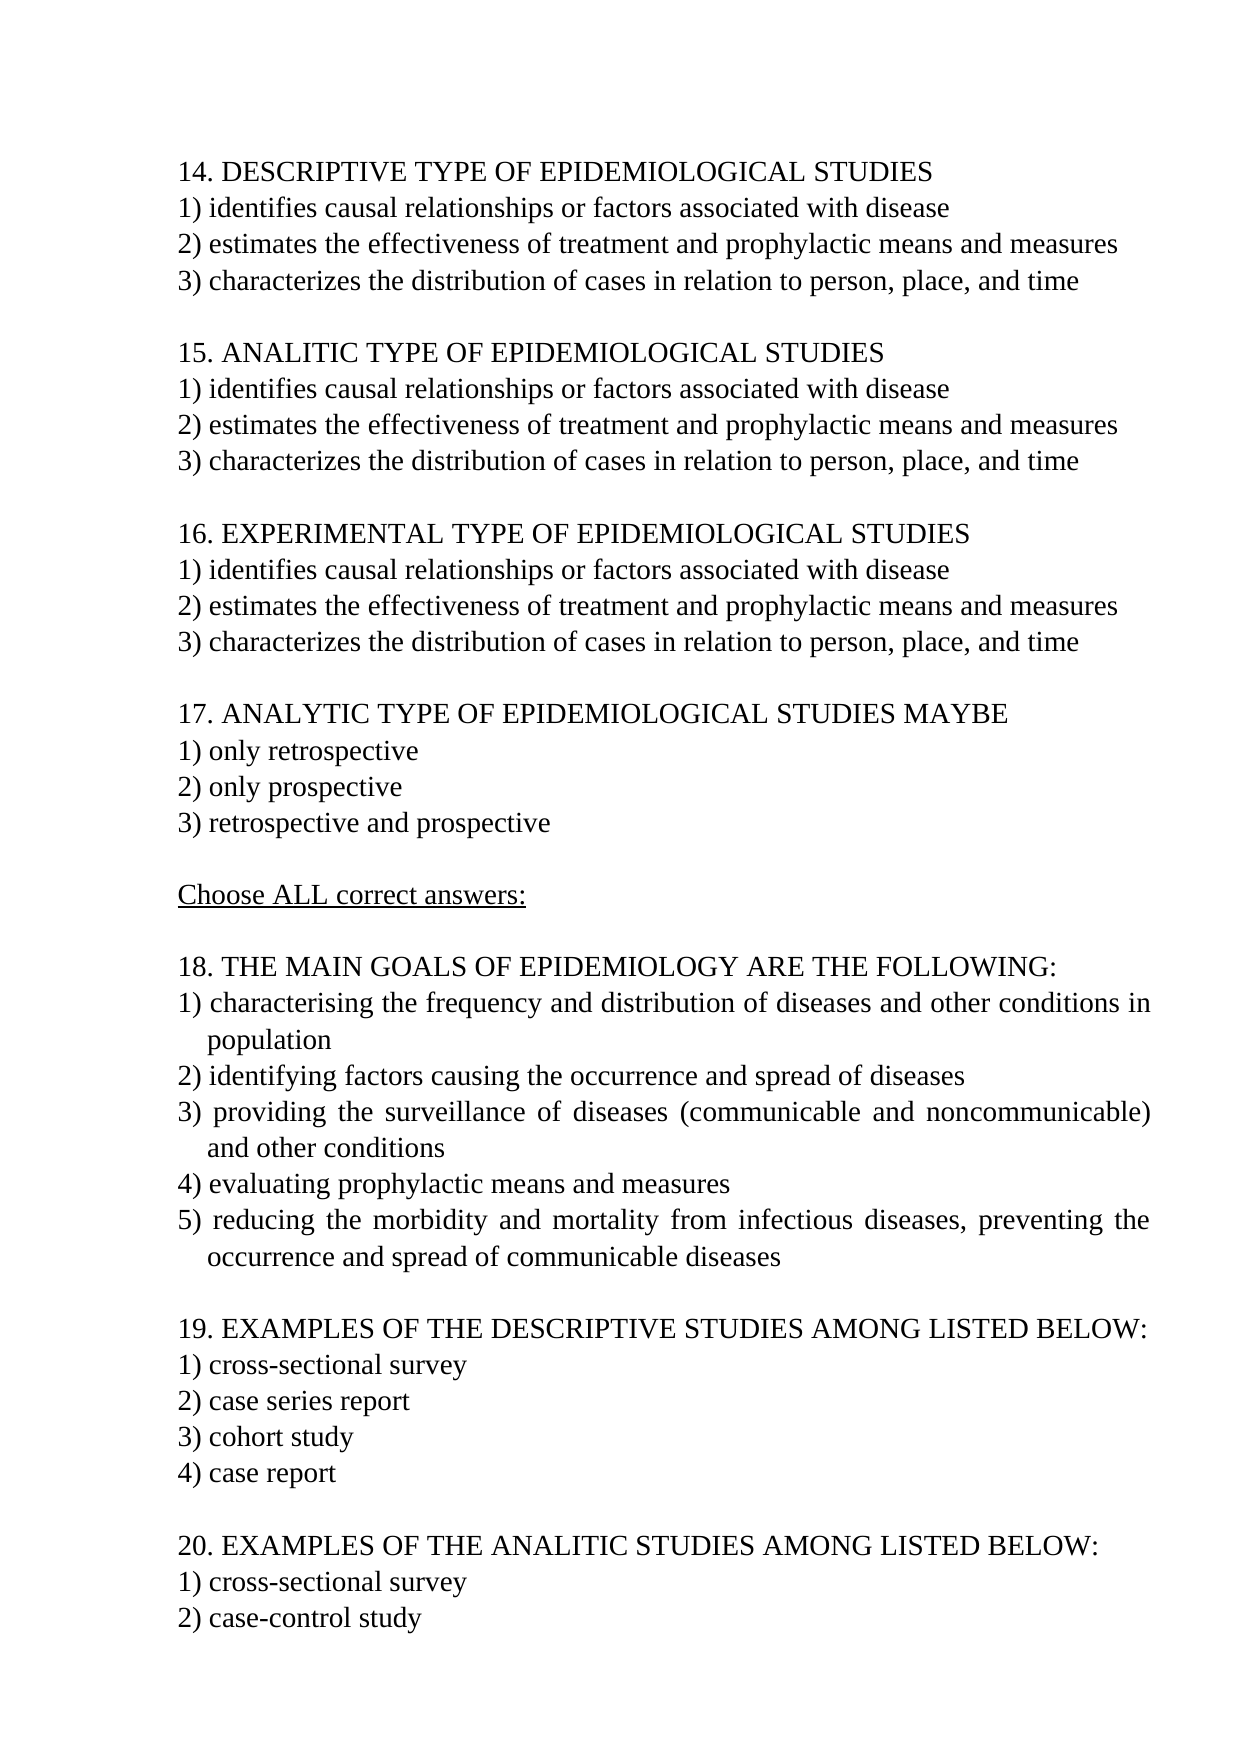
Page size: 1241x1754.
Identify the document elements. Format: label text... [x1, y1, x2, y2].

list 2) case series report [177, 1383, 1152, 1417]
list 4) case report [177, 1456, 1152, 1489]
list 3) characterizes the distribution of cases in relation to person, place, and time [177, 624, 1152, 658]
list 4) evaluating prophylactic means and measures [177, 1166, 1152, 1200]
list 3) retrospective and prospective [177, 805, 1152, 838]
list 15. ANALITIC TYPE OF EPIDEMIOLOGICAL STUDIES [177, 335, 1152, 368]
list 2) estimates the effectiveness of treatment and prophylactic means and measures [177, 227, 1152, 260]
list 16. EXPERIMENTAL TYPE OF EPIDEMIOLOGICAL STUDIES [177, 516, 1152, 549]
list 3) characterizes the distribution of cases in relation to person, place, and time [177, 443, 1152, 477]
list 3) cohort study [177, 1419, 1152, 1453]
list 1) characterising the frequency and distribution of diseases and other conditions in population [177, 986, 1152, 1055]
list 1) identifies causal relationships or factors associated with disease [177, 552, 1152, 585]
list 17. ANALYTIC TYPE OF EPIDEMIOLOGICAL STUDIES MAYBE [177, 696, 1152, 730]
list 1) cross-sectional survey [177, 1347, 1152, 1381]
list Choose ALL correct answers: [177, 877, 1152, 911]
list 2) only prospective [177, 769, 1152, 802]
list 19. EXAMPLES OF THE DESCRIPTIVE STUDIES AMONG LISTED BELOW: [177, 1311, 1152, 1344]
list 3) providing the surveillance of diseases (communicable and noncommunicable) and other conditions [177, 1094, 1152, 1164]
list 14. DESCRIPTIVE TYPE OF EPIDEMIOLOGICAL STUDIES [177, 154, 1152, 188]
list 5) reducing the morbidity and mortality from infectious diseases, preventing the occurrence and spread of communicable diseases [177, 1202, 1152, 1272]
list 3) characterizes the distribution of cases in relation to person, place, and time [177, 263, 1152, 296]
list 2) identifying factors causing the occurrence and spread of diseases [177, 1058, 1152, 1091]
list 1) identifies causal relationships or factors associated with disease [177, 190, 1152, 224]
list 2) estimates the effectiveness of treatment and prophylactic means and measures [177, 588, 1152, 622]
list 18. THE MAIN GOALS OF EPIDEMIOLOGY ARE THE FOLLOWING: [177, 949, 1152, 983]
list 2) estimates the effectiveness of treatment and prophylactic means and measures [177, 407, 1152, 441]
list 1) cross-sectional survey [177, 1564, 1152, 1597]
list 20. EXAMPLES OF THE ANALITIC STUDIES AMONG LISTED BELOW: [177, 1528, 1152, 1561]
list 1) identifies causal relationships or factors associated with disease [177, 371, 1152, 405]
list 1) only retrospective [177, 733, 1152, 766]
list 2) case-control study [177, 1600, 1152, 1634]
